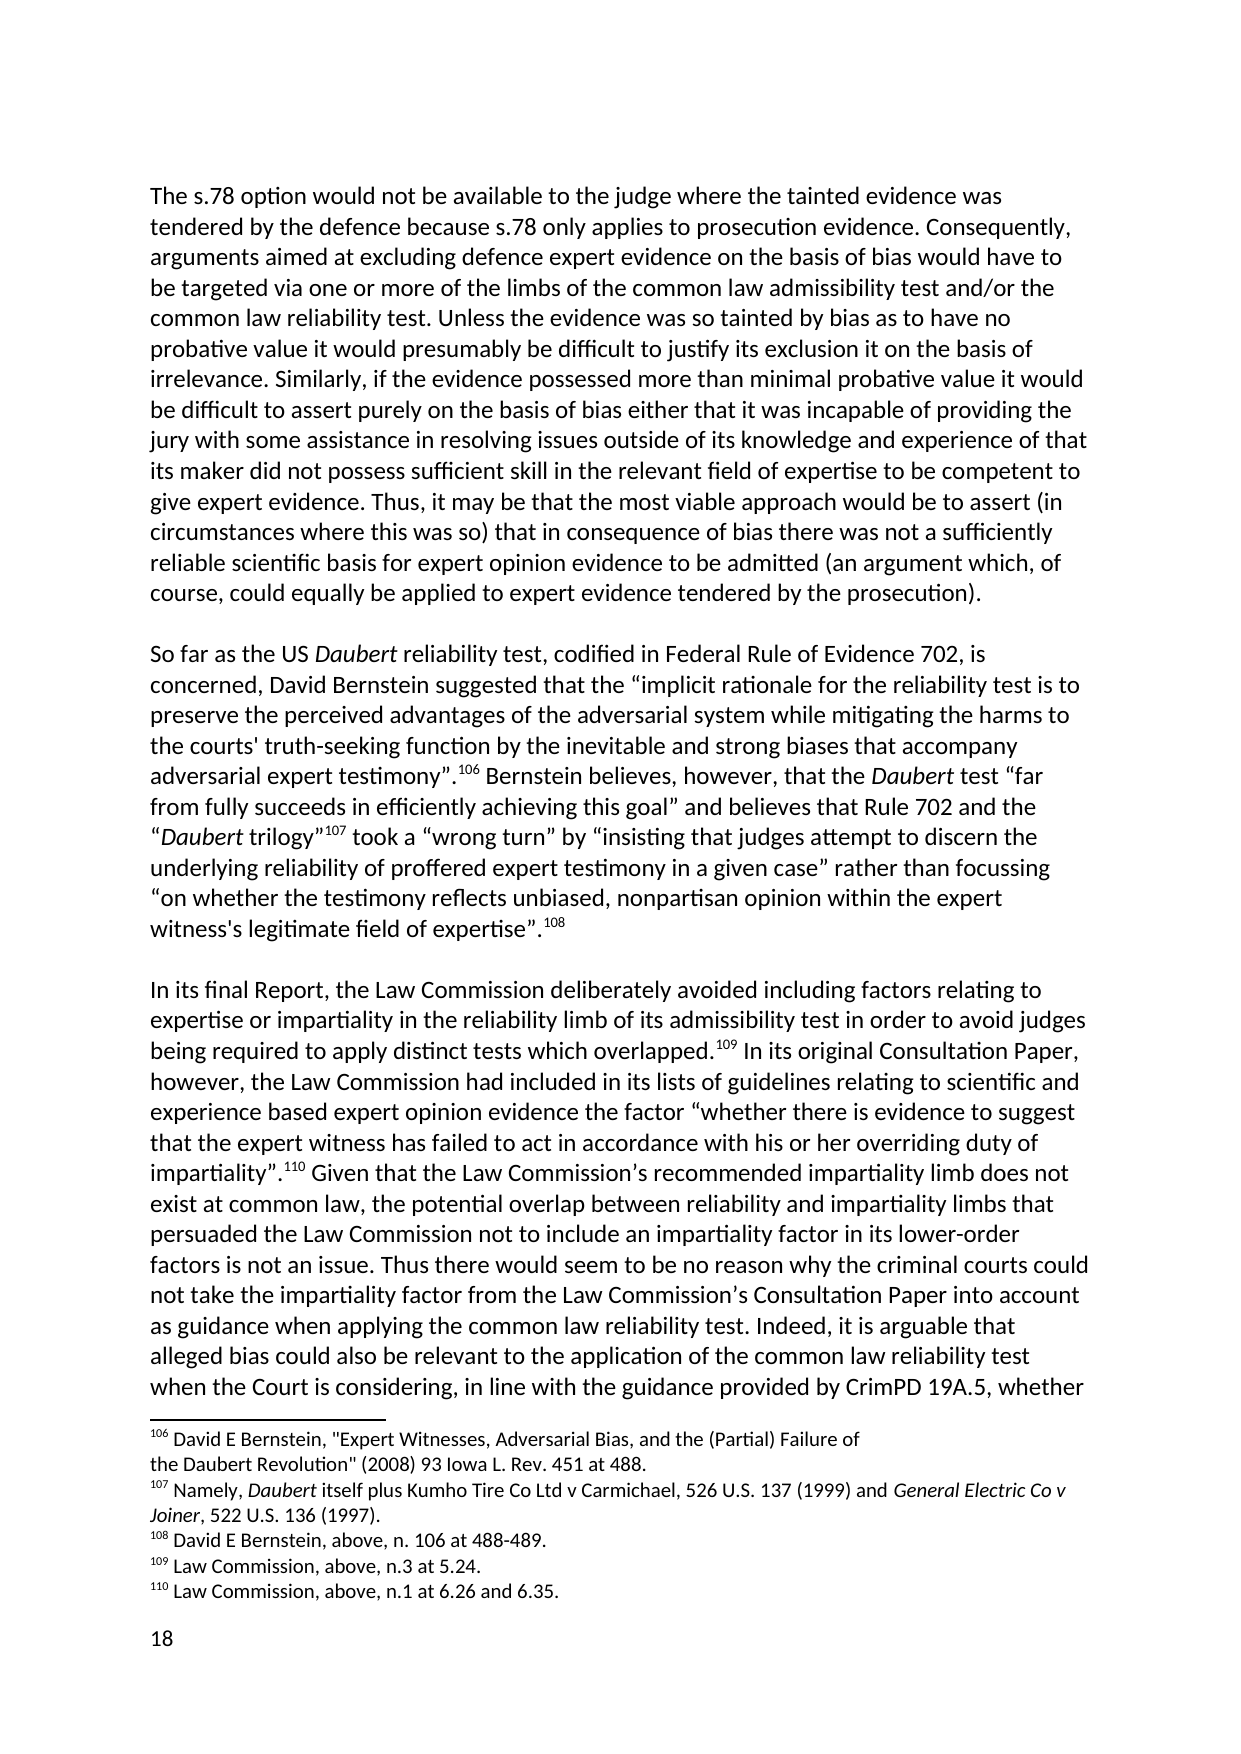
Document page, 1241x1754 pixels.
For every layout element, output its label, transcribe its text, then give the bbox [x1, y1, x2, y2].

text The s.78 option would not be available to the judge where the tainted evidence was tendered by the defence because s.78 only applies to prosecution evidence. Consequently, arguments aimed at excluding defence expert evidence on the basis of bias would have to be targeted via one or more of the limbs of the common law admissibility test and/or the common law reliability test. Unless the evidence was so tainted by bias as to have no probative value it would presumably be difficult to justify its exclusion it on the basis of irrelevance. Similarly, if the evidence possessed more than minimal probative value it would be difficult to assert purely on the basis of bias either that it was incapable of providing the jury with some assistance in resolving issues outside of its knowledge and experience of that its maker did not possess sufficient skill in the relevant field of expertise to be competent to give expert evidence. Thus, it may be that the most viable approach would be to assert (in circumstances where this was so) that in consequence of bias there was not a sufficiently reliable scientific basis for expert opinion evidence to be admitted (an argument which, of course, could equally be applied to expert evidence tendered by the prosecution). [150, 181, 1090, 608]
text So far as the US Daubert reliability test, codified in Federal Rule of Evidence 702, is concerned, David Bernstein suggested that the “implicit rationale for the reliability test is to preserve the perceived advantages of the adversarial system while mitigating the harms to the courts' truth-seeking function by the inevitable and strong biases that accompany adversarial expert testimony”. Bernstein believes, however, that the Daubert test “far from fully succeeds in efficiently achieving this goal” and believes that Rule 702 and the “Daubert trilogy” took a “wrong turn” by “insisting that judges attempt to discern the underlying reliability of proffered expert testimony in a given case” rather than focussing “on whether the testimony reflects unbiased, nonpartisan opinion within the expert witness's legitimate field of expertise”. [150, 638, 1090, 943]
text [150, 974, 1090, 1401]
